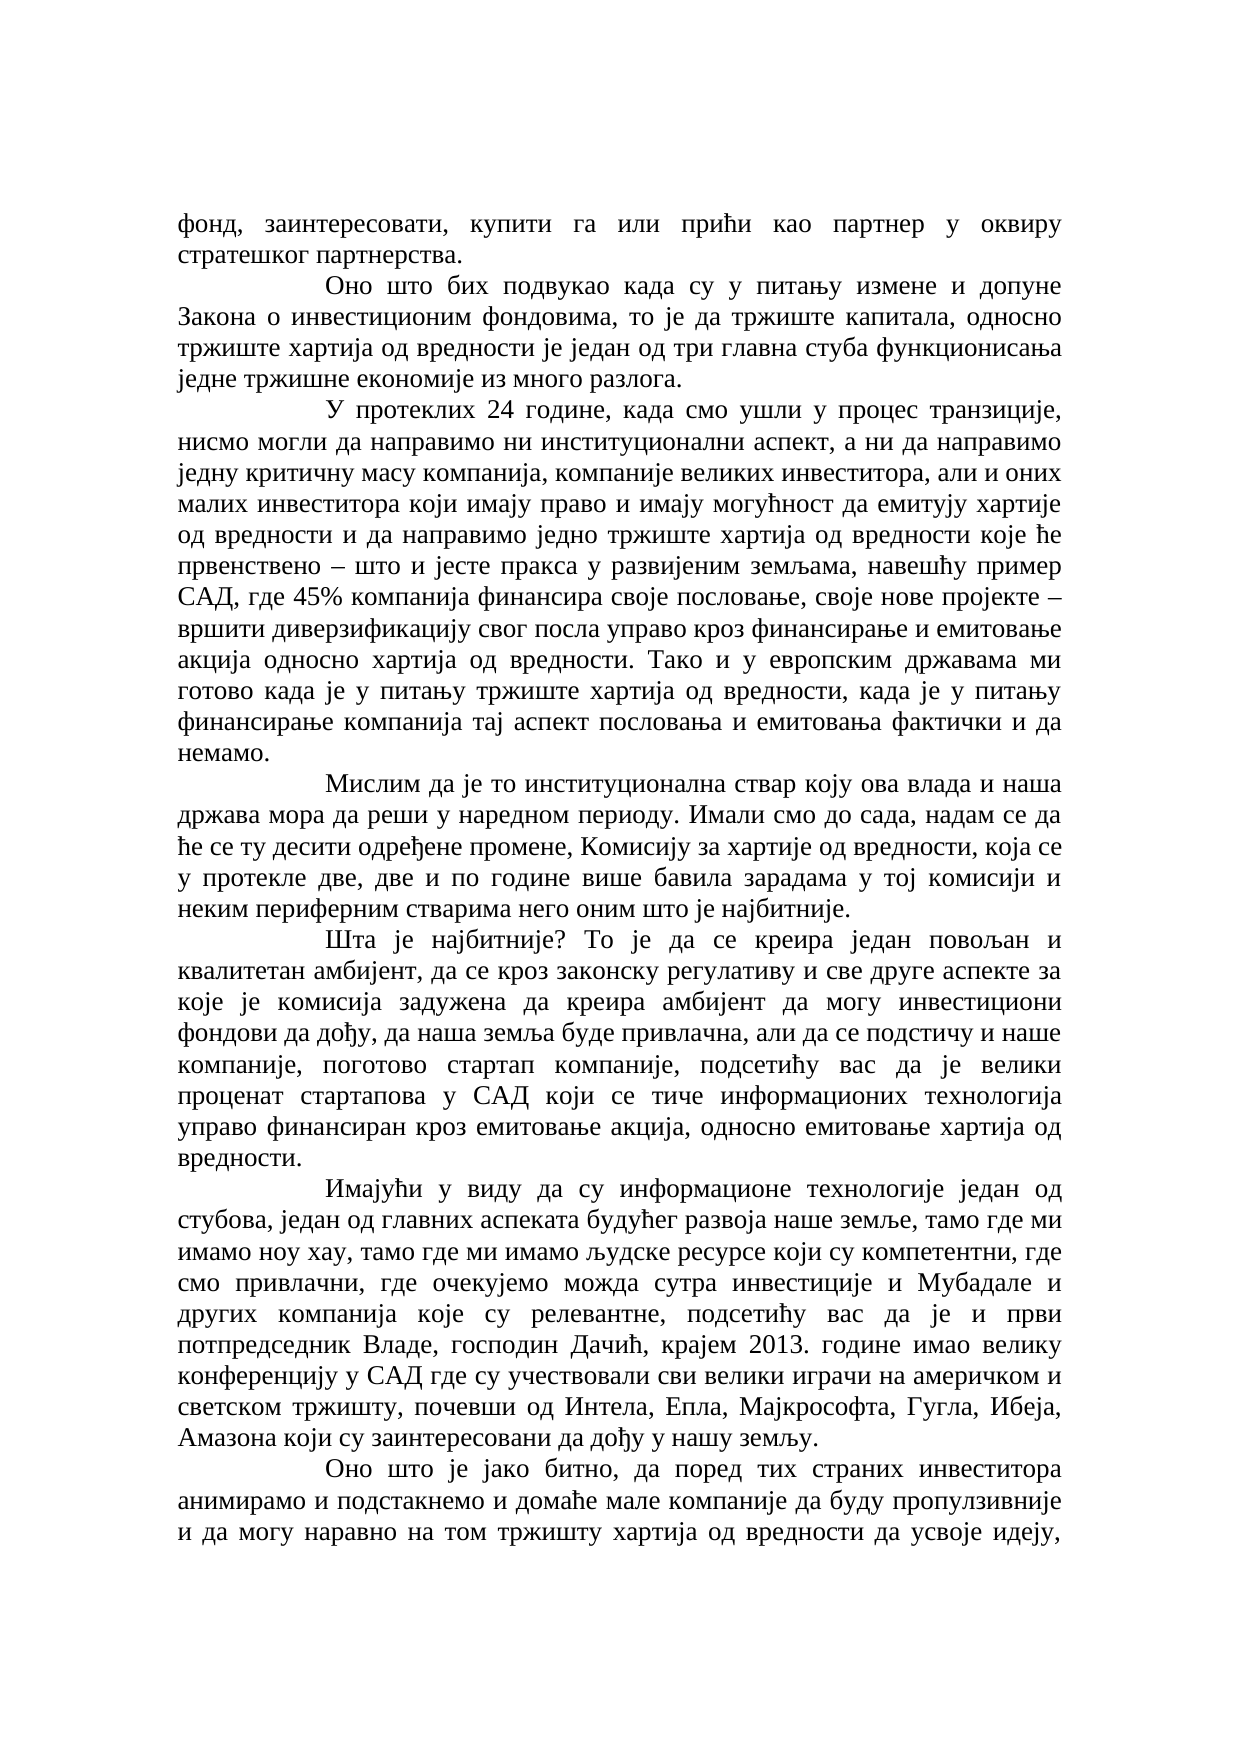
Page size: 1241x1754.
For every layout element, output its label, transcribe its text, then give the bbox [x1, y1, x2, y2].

text Оно што бих подвукао када су у питању измене и допуне Закона о инвестиционим фондовима, то је да тржиште капитала, односно тржиште хартија од вредности је један од три главна стуба функционисања једне тржишне економије из много разлога. [177, 269, 1063, 394]
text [177, 207, 1063, 269]
text Шта је најбитније? То је да се креира један повољан и квалитетан амбијент, да се кроз законску регулативу и све друге аспекте за које је комисија задужена да креира амбијент да могу инвестициони фондови да дођу, да наша земља буде привлачна, али да се подстичу и наше компаније, поготово стартап компаније, подсетићу вас да је велики проценат стартапова у САД који се тиче информационих технологија управо финансиран кроз емитовање акција, односно емитовање хартија од вредности. [177, 923, 1063, 1172]
text Мислим да је то институционална ствар коју ова влада и наша држава мора да реши у наредном периоду. Имали смо до сада, надам се да ће се ту десити одређене промене, Комисију за хартије од вредности, која се у протекле две, две и по године више бавила зарадама у тој комисији и неким периферним стварима него оним што је најбитније. [177, 767, 1063, 923]
text У протеклих 24 године, када смо ушли у процес транзиције, нисмо могли да направимо ни институционални аспект, а ни да направимо једну критичну масу компанија, компаније великих инвеститора, али и оних малих инвеститора који имају право и имају могућност да емитују хартије од вредности и да направимо једно тржиште хартија од вредности које ће првенствено – што и јесте пракса у развијеним земљама, навешћу пример САД, где 45% компанија финансира своје пословање, своје нове пројекте – вршити диверзификацију свог посла управо кроз финансирање и емитовање акција односно хартија од вредности. Тако и у европским државама ми готово када је у питању тржиште хартија од вредности, када је у питању финансирање компанија тај аспект пословања и емитовања фактички и да немамо. [177, 394, 1063, 767]
text Имајући у виду да су информационе технологије један од стубова, један од главних аспеката будућег развоја наше земље, тамо где ми имамо ноу хау, тамо где ми имамо људске ресурсе који су компетентни, где смо привлачни, где очекујемо можда сутра инвестиције и Мубадале и других компанија које су релевантне, подсетићу вас да је и први потпредседник Владе, господин Дачић, крајем 2013. године имао велику конференцију у САД где су учествовали сви велики играчи на америчком и светском тржишту, почевши од Интела, Епла, Мајкрософта, Гугла, Ибеја, Амазона који су заинтересовани да дођу у нашу земљу. [177, 1172, 1063, 1453]
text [177, 1453, 1063, 1546]
